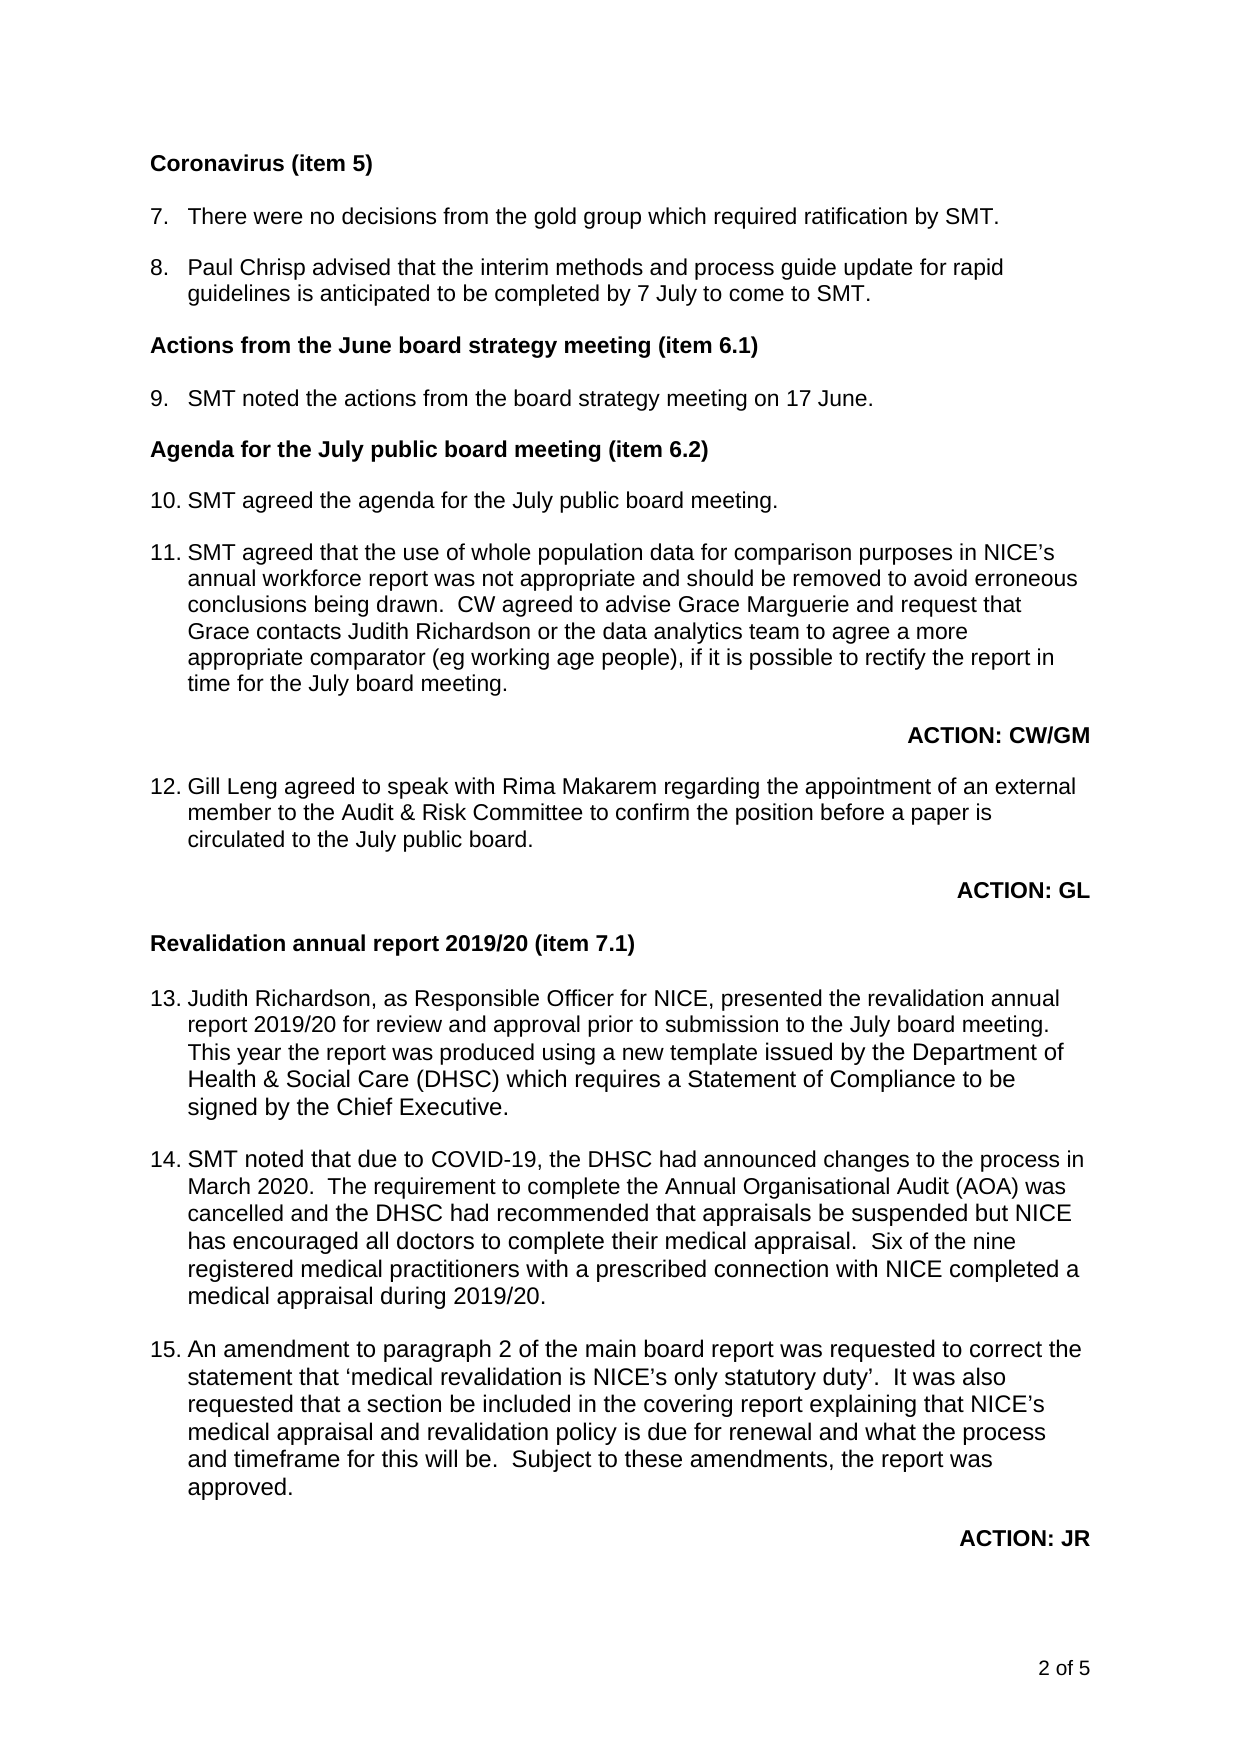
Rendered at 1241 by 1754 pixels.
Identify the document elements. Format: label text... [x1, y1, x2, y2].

text SMT agreed that the use of whole population data for comparison purposes in NICE’s annual workforce report was not appropriate and should be removed to avoid erroneous conclusions being drawn. CW agreed to advise Grace Marguerie and request that Grace contacts Judith Richardson or the data analytics team to agree a more appropriate comparator (eg working age people), if it is possible to rectify the report in time for the July board meeting. [150, 538, 1090, 697]
text Paul Chrisp advised that the interim methods and process guide update for rapid guidelines is anticipated to be completed by 7 July to come to SMT. [150, 254, 1090, 307]
list ACTION: GL [187, 877, 1090, 903]
text There were no decisions from the gold group which required ratification by SMT. [150, 203, 1090, 229]
subtitle Coronavirus (item 5) [150, 150, 1090, 176]
list ACTION: CW/GM [187, 722, 1090, 748]
subtitle Agenda for the July public board meeting (item 6.2) [150, 436, 1090, 462]
text SMT agreed the agenda for the July public board meeting. [150, 487, 1090, 513]
text SMT noted the actions from the board strategy meeting on 17 June. [150, 384, 1090, 411]
subtitle Actions from the June board strategy meeting (item 6.1) [150, 332, 1090, 358]
list ACTION: JR [150, 1525, 1090, 1552]
text Gill Leng agreed to speak with Rima Makarem regarding the appointment of an external member to the Audit & Risk Committee to confirm the position before a paper is circulated to the July public board. [150, 773, 1090, 852]
subtitle Revalidation annual report 2019/20 (item 7.1) [150, 930, 1090, 956]
text SMT noted that due to COVID-19, the DHSC had announced changes to the process in March 2020. The requirement to complete the Annual Organisational Audit (AOA) was cancelled and the DHSC had recommended that appraisals be suspended but NICE has encouraged all doctors to complete their medical appraisal. Six of the nine registered medical practitioners with a prescribed connection with NICE completed a medical appraisal during 2019/20. [150, 1145, 1090, 1310]
text Judith Richardson, as Responsible Officer for NICE, presented the revalidation annual report 2019/20 for review and approval prior to submission to the July board meeting. This year the report was produced using a new template issued by the Department of Health & Social Care (DHSC) which requires a Statement of Compliance to be signed by the Chief Executive. [150, 985, 1090, 1120]
text An amendment to paragraph 2 of the main board report was requested to correct the statement that ‘medical revalidation is NICE’s only statutory duty’. It was also requested that a section be included in the covering report explaining that NICE’s medical appraisal and revalidation policy is due for renewal and what the process and timeframe for this will be. Subject to these amendments, the report was approved. [150, 1335, 1090, 1500]
